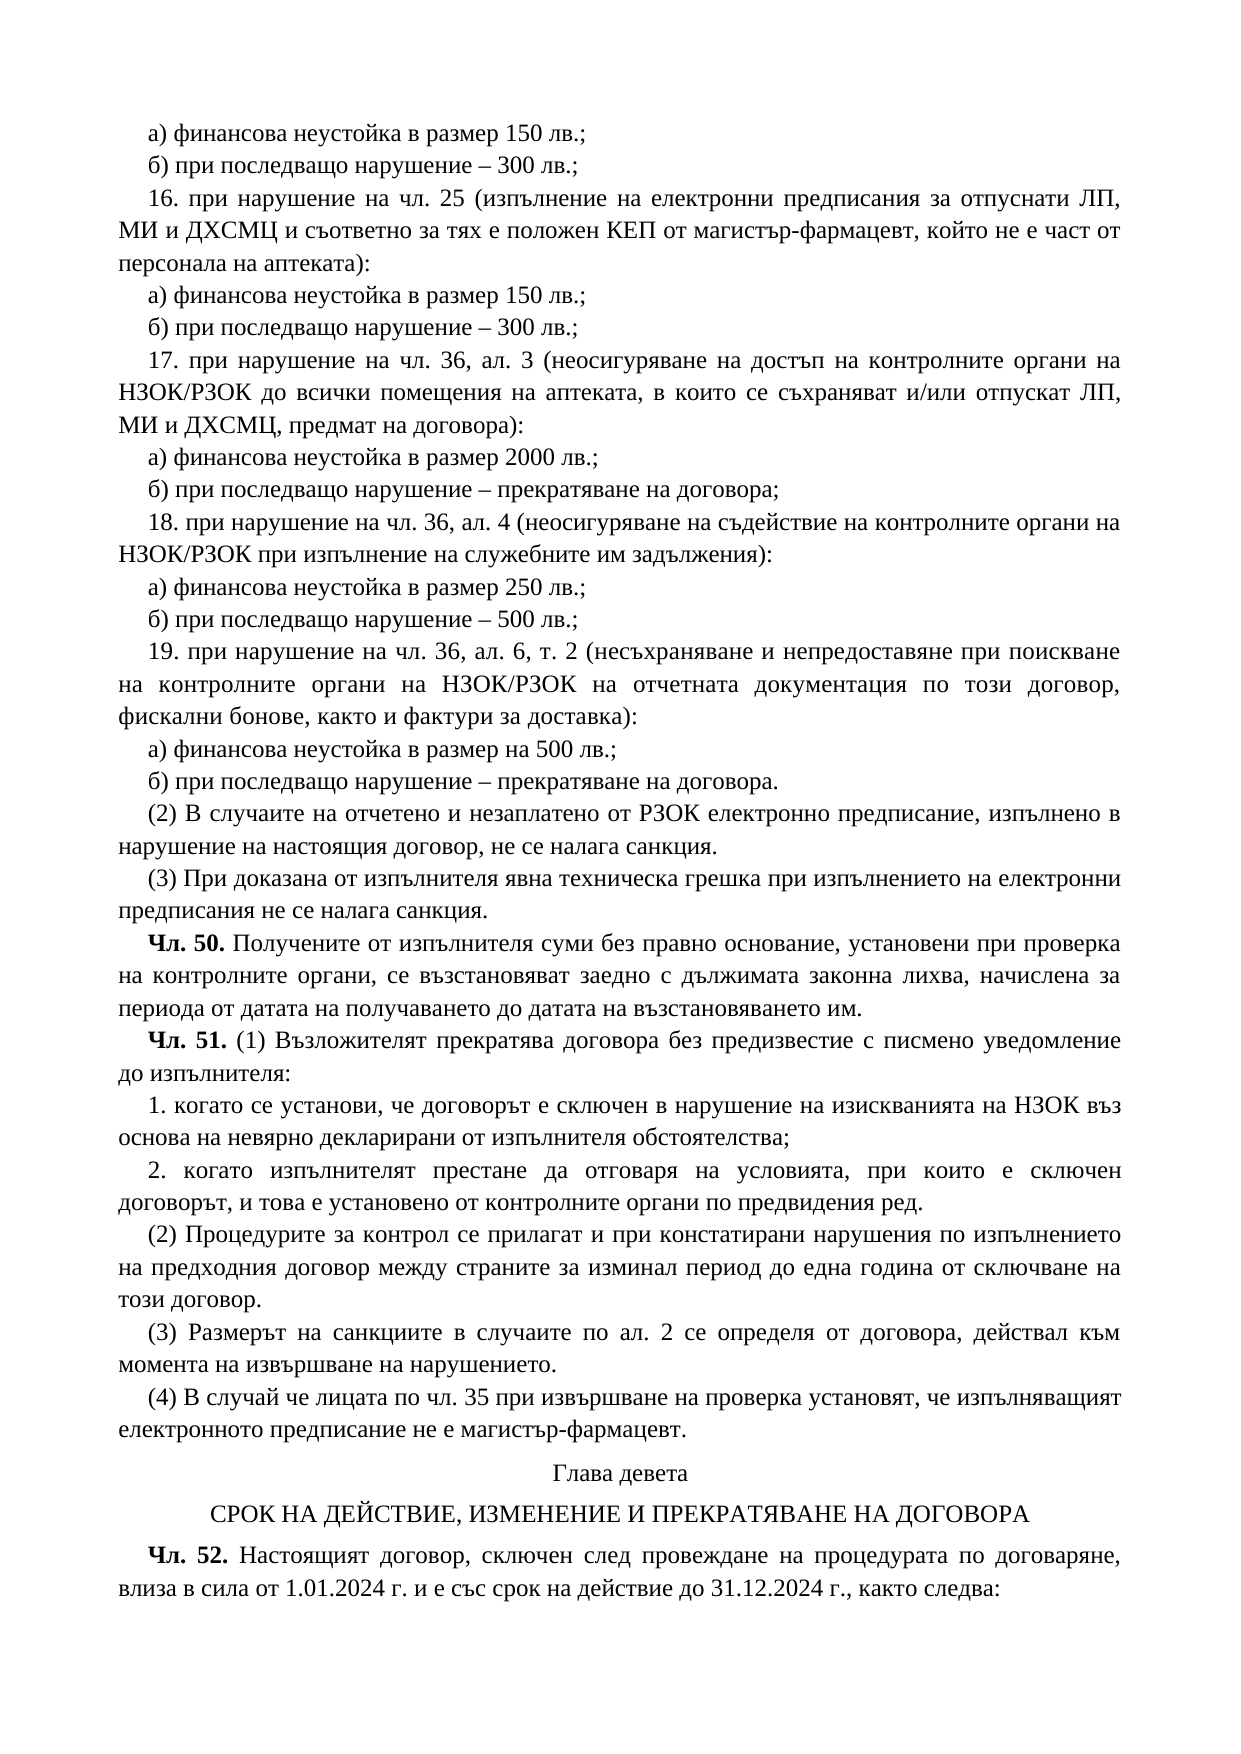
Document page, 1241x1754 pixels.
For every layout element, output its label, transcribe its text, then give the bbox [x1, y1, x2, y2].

text СРОК НА ДЕЙСТВИЕ, ИЗМЕНЕНИЕ И ПРЕКРАТЯВАНЕ НА ДОГОВОРА [118, 1499, 1122, 1528]
text (3) Размерът на санкциите в случаите по ал. 2 се определя от договора, действал към момента на извършване на нарушението. [118, 1317, 1122, 1378]
text Глава девета [118, 1458, 1122, 1487]
text а) финансова неустойка в размер на 500 лв.; [118, 734, 1122, 762]
text а) финансова неустойка в размер 150 лв.; [118, 280, 1122, 309]
text (4) В случай че лицата по чл. 35 при извършване на проверка установят, че изпълняващият електронното предписание не е магистър-фармацевт. [118, 1382, 1122, 1443]
text (2) Процедурите за контрол се прилагат и при констатирани нарушения по изпълнението на предходния договор между страните за изминал период до една година от сключване на този договор. [118, 1219, 1122, 1313]
text 17. при нарушение на чл. 36, ал. 3 (неосигуряване на достъп на контролните органи на НЗОК/РЗОК до всички помещения на аптеката, в които се съхраняват и/или отпускат ЛП, МИ и ДХСМЦ, предмат на договора): [118, 345, 1122, 438]
text 18. при нарушение на чл. 36, ал. 4 (неосигуряване на съдействие на контролните органи на НЗОК/РЗОК при изпълнение на служебните им задължения): [118, 507, 1122, 568]
text б) при последващо нарушение – 300 лв.; [118, 151, 1122, 179]
text Чл. 50. Получените от изпълнителя суми без правно основание, установени при проверка на контролните органи, се възстановяват заедно с дължимата законна лихва, начислена за периода от датата на получаването до датата на възстановяването им. [118, 928, 1122, 1022]
text а) финансова неустойка в размер 2000 лв.; [118, 442, 1122, 471]
text 19. при нарушение на чл. 36, ал. 6, т. 2 (несъхраняване и непредоставяне при поискване на контролните органи на НЗОК/РЗОК на отчетната документация по този договор, фискални бонове, както и фактури за доставка): [118, 636, 1122, 730]
text б) при последващо нарушение – прекратяване на договора. [118, 766, 1122, 795]
text Чл. 52. Настоящият договор, сключен след провеждане на процедурата по договаряне, влиза в сила от 1.01.2024 г. и е със срок на действие до 31.12.2024 г., както следва: [118, 1541, 1122, 1602]
text (3) При доказана от изпълнителя явна техническа грешка при изпълнението на електронни предписания не се налага санкция. [118, 863, 1122, 924]
text (2) В случаите на отчетено и незаплатено от РЗОК електронно предписание, изпълнено в нарушение на настоящия договор, не се налага санкция. [118, 798, 1122, 859]
text Чл. 51. (1) Възложителят прекратява договора без предизвестие с писмено уведомление до изпълнителя: [118, 1025, 1122, 1086]
text б) при последващо нарушение – 300 лв.; [118, 312, 1122, 341]
text 2. когато изпълнителят престане да отговаря на условията, при които е сключен договорът, и това е установено от контролните органи по предвидения ред. [118, 1155, 1122, 1216]
text а) финансова неустойка в размер 150 лв.; [118, 118, 1122, 147]
text а) финансова неустойка в размер 250 лв.; [118, 572, 1122, 600]
text б) при последващо нарушение – 500 лв.; [118, 604, 1122, 633]
text 1. когато се установи, че договорът е сключен в нарушение на изискванията на НЗОК въз основа на невярно декларирани от изпълнителя обстоятелства; [118, 1090, 1122, 1151]
text 16. при нарушение на чл. 25 (изпълнение на електронни предписания за отпуснати ЛП, МИ и ДХСМЦ и съответно за тях е положен КЕП от магистър-фармацевт, който не е част от персонала на аптеката): [118, 183, 1122, 276]
text б) при последващо нарушение – прекратяване на договора; [118, 474, 1122, 503]
